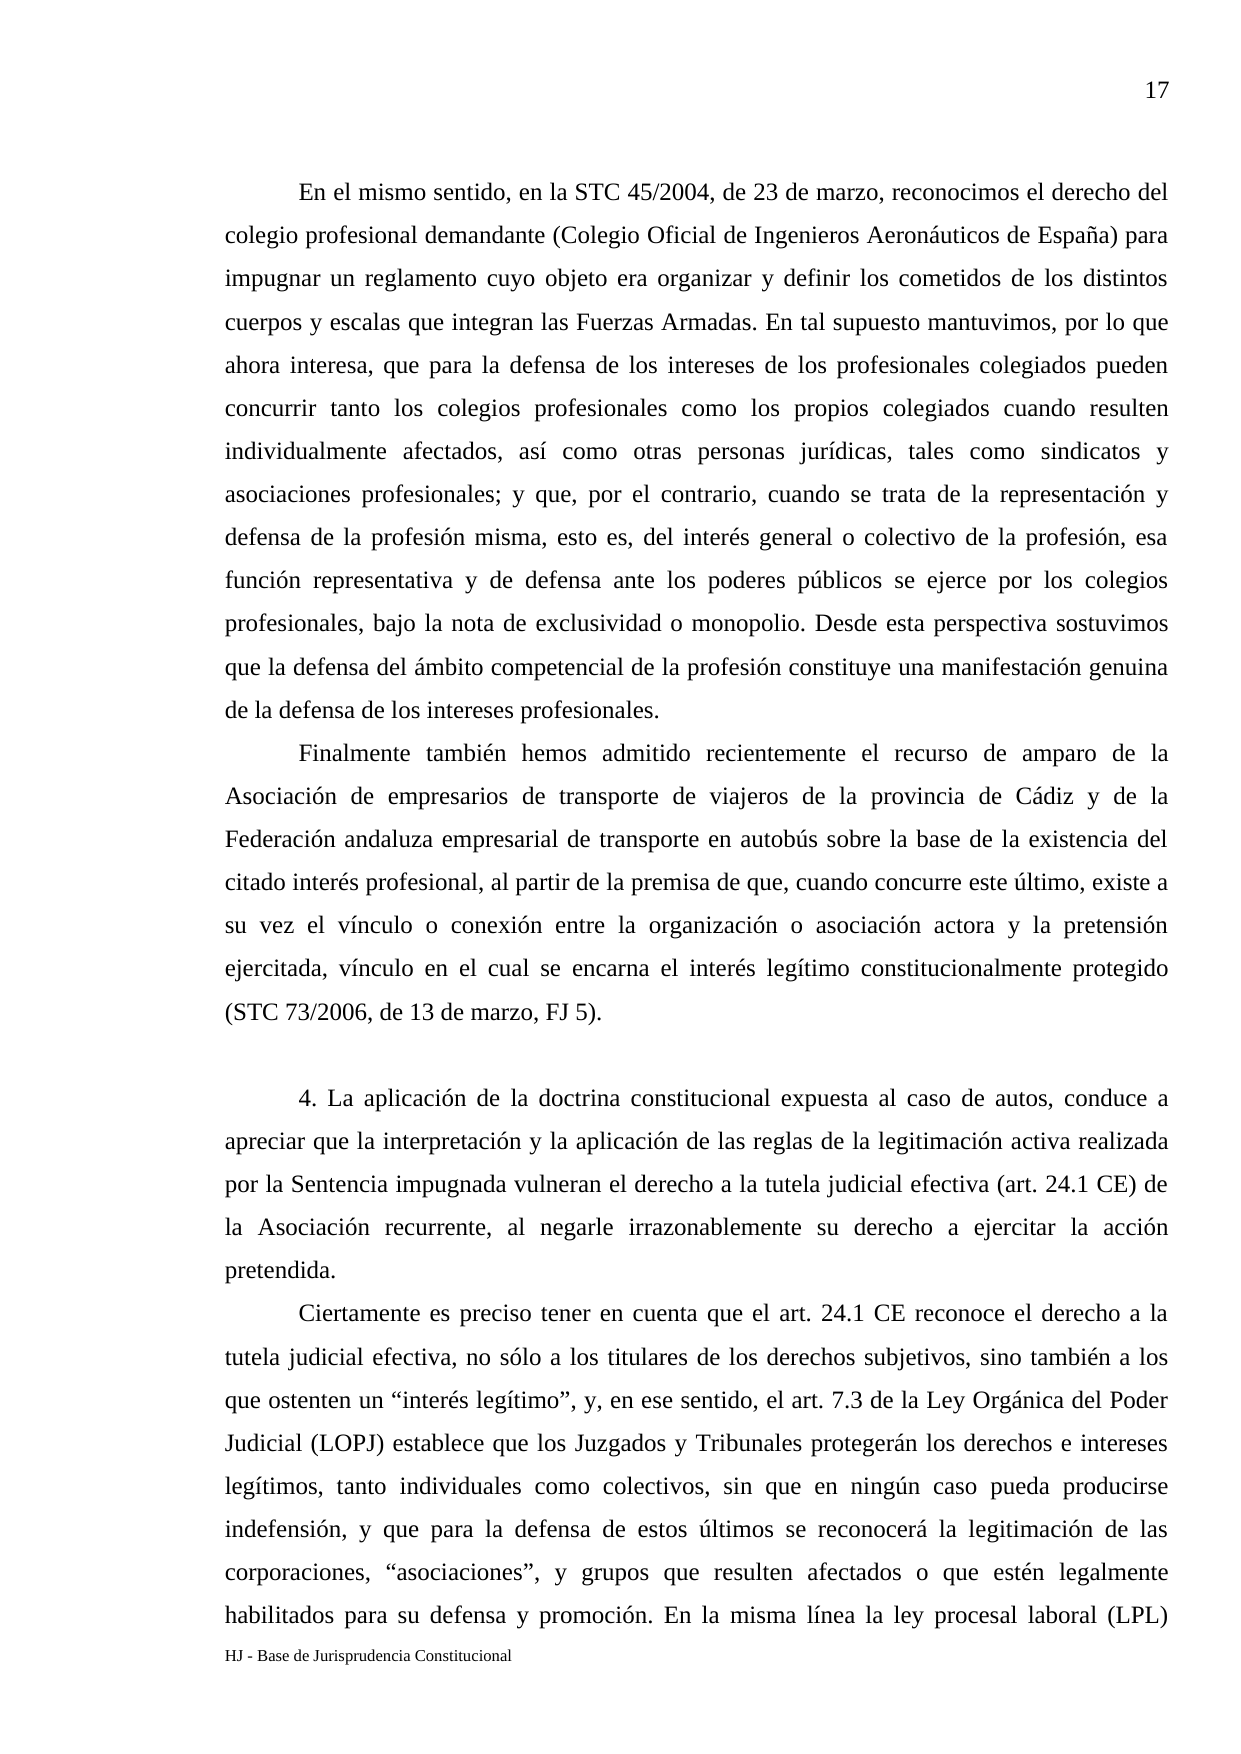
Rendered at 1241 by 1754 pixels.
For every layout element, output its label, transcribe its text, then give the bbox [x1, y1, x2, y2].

text 4. La aplicación de la doctrina constitucional expuesta al caso de autos, conduce a apreciar que la interpretación y la aplicación de las reglas de la legitimación activa realizada por la Sentencia impugnada vulneran el derecho a la tutela judicial efectiva (art. 24.1 CE) de la Asociación recurrente, al negarle irrazonablemente su derecho a ejercitar la acción pretendida. [224, 1083, 1169, 1284]
text Finalmente también hemos admitido recientemente el recurso de amparo de la Asociación de empresarios de transporte de viajeros de la provincia de Cádiz y de la Federación andaluza empresarial de transporte en autobús sobre la base de la existencia del citado interés profesional, al partir de la premisa de que, cuando concurre este último, existe a su vez el vínculo o conexión entre la organización o asociación actora y la pretensión ejercitada, vínculo en el cual se encarna el interés legítimo constitucionalmente protegido (STC 73/2006, de 13 de marzo, FJ 5). [224, 738, 1169, 1025]
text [224, 1298, 1169, 1629]
text En el mismo sentido, en la STC 45/2004, de 23 de marzo, reconocimos el derecho del colegio profesional demandante (Colegio Oficial de Ingenieros Aeronáuticos de España) para impugnar un reglamento cuyo objeto era organizar y definir los cometidos de los distintos cuerpos y escalas que integran las Fuerzas Armadas. En tal supuesto mantuvimos, por lo que ahora interesa, que para la defensa de los intereses de los profesionales colegiados pueden concurrir tanto los colegios profesionales como los propios colegiados cuando resulten individualmente afectados, así como otras personas jurídicas, tales como sindicatos y asociaciones profesionales; y que, por el contrario, cuando se trata de la representación y defensa de la profesión misma, esto es, del interés general o colectivo de la profesión, esa función representativa y de defensa ante los poderes públicos se ejerce por los colegios profesionales, bajo la nota de exclusividad o monopolio. Desde esta perspectiva sostuvimos que la defensa del ámbito competencial de la profesión constituye una manifestación genuina de la defensa de los intereses profesionales. [224, 177, 1169, 723]
